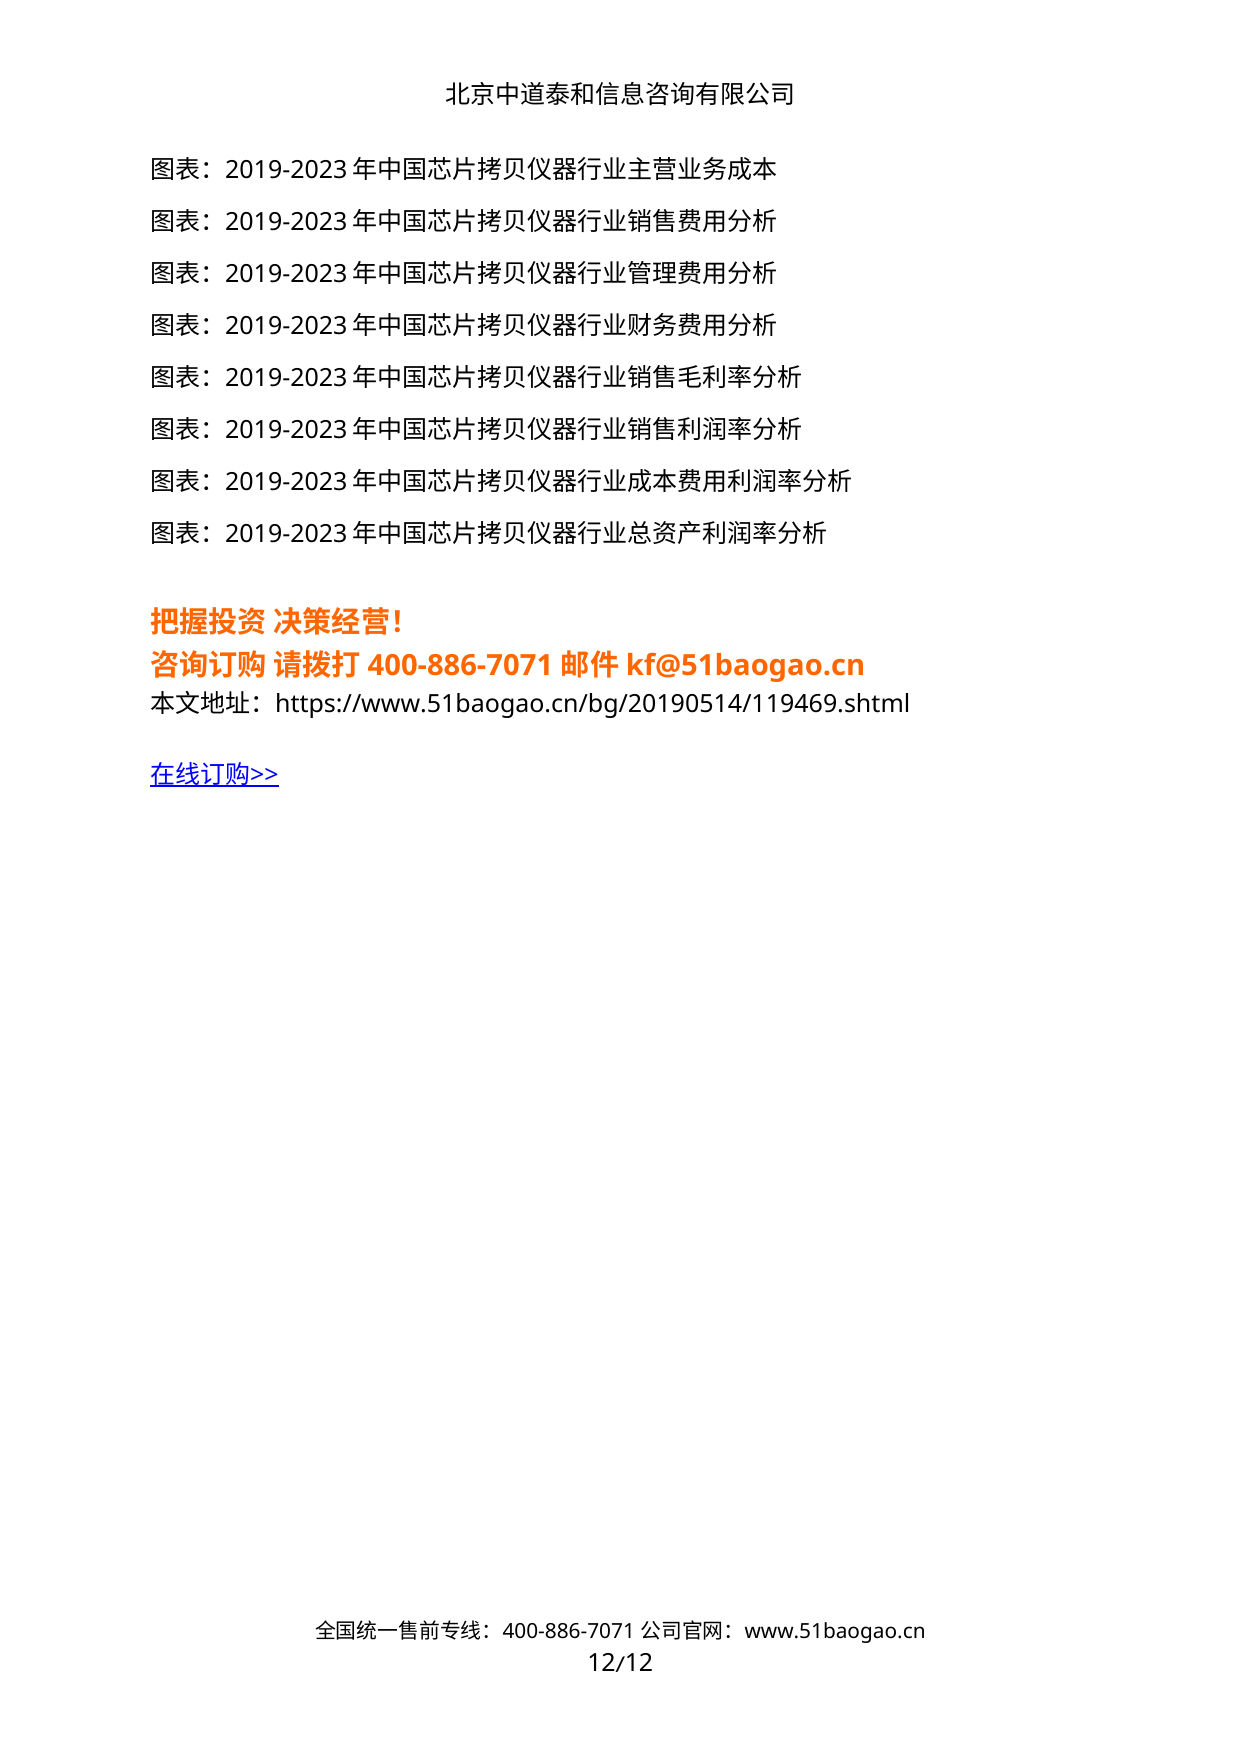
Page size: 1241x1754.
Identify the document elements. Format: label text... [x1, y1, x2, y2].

text 图表：2019-2023年中国芯片拷贝仪器行业管理费用分析 [150, 254, 1090, 290]
text 图表：2019-2023年中国芯片拷贝仪器行业销售费用分析 [150, 202, 1090, 238]
text 图表：2019-2023年中国芯片拷贝仪器行业财务费用分析 [150, 306, 1090, 342]
text 图表：2019-2023年中国芯片拷贝仪器行业总资产利润率分析 [150, 513, 1090, 549]
text 把握投资 决策经营！咨询订购 请拨打 400-886-7071 邮件 kf@51baogao.cn本文地址：https://www.51baogao.cn/bg/20190514/119469.shtml [150, 565, 1090, 720]
text 图表：2019-2023年中国芯片拷贝仪器行业成本费用利润率分析 [150, 461, 1090, 497]
text 图表：2019-2023年中国芯片拷贝仪器行业主营业务成本 [150, 150, 1090, 186]
text 在线订购>> [150, 720, 1090, 790]
text 图表：2019-2023年中国芯片拷贝仪器行业销售利润率分析 [150, 409, 1090, 446]
text 图表：2019-2023年中国芯片拷贝仪器行业销售毛利率分析 [150, 357, 1090, 394]
